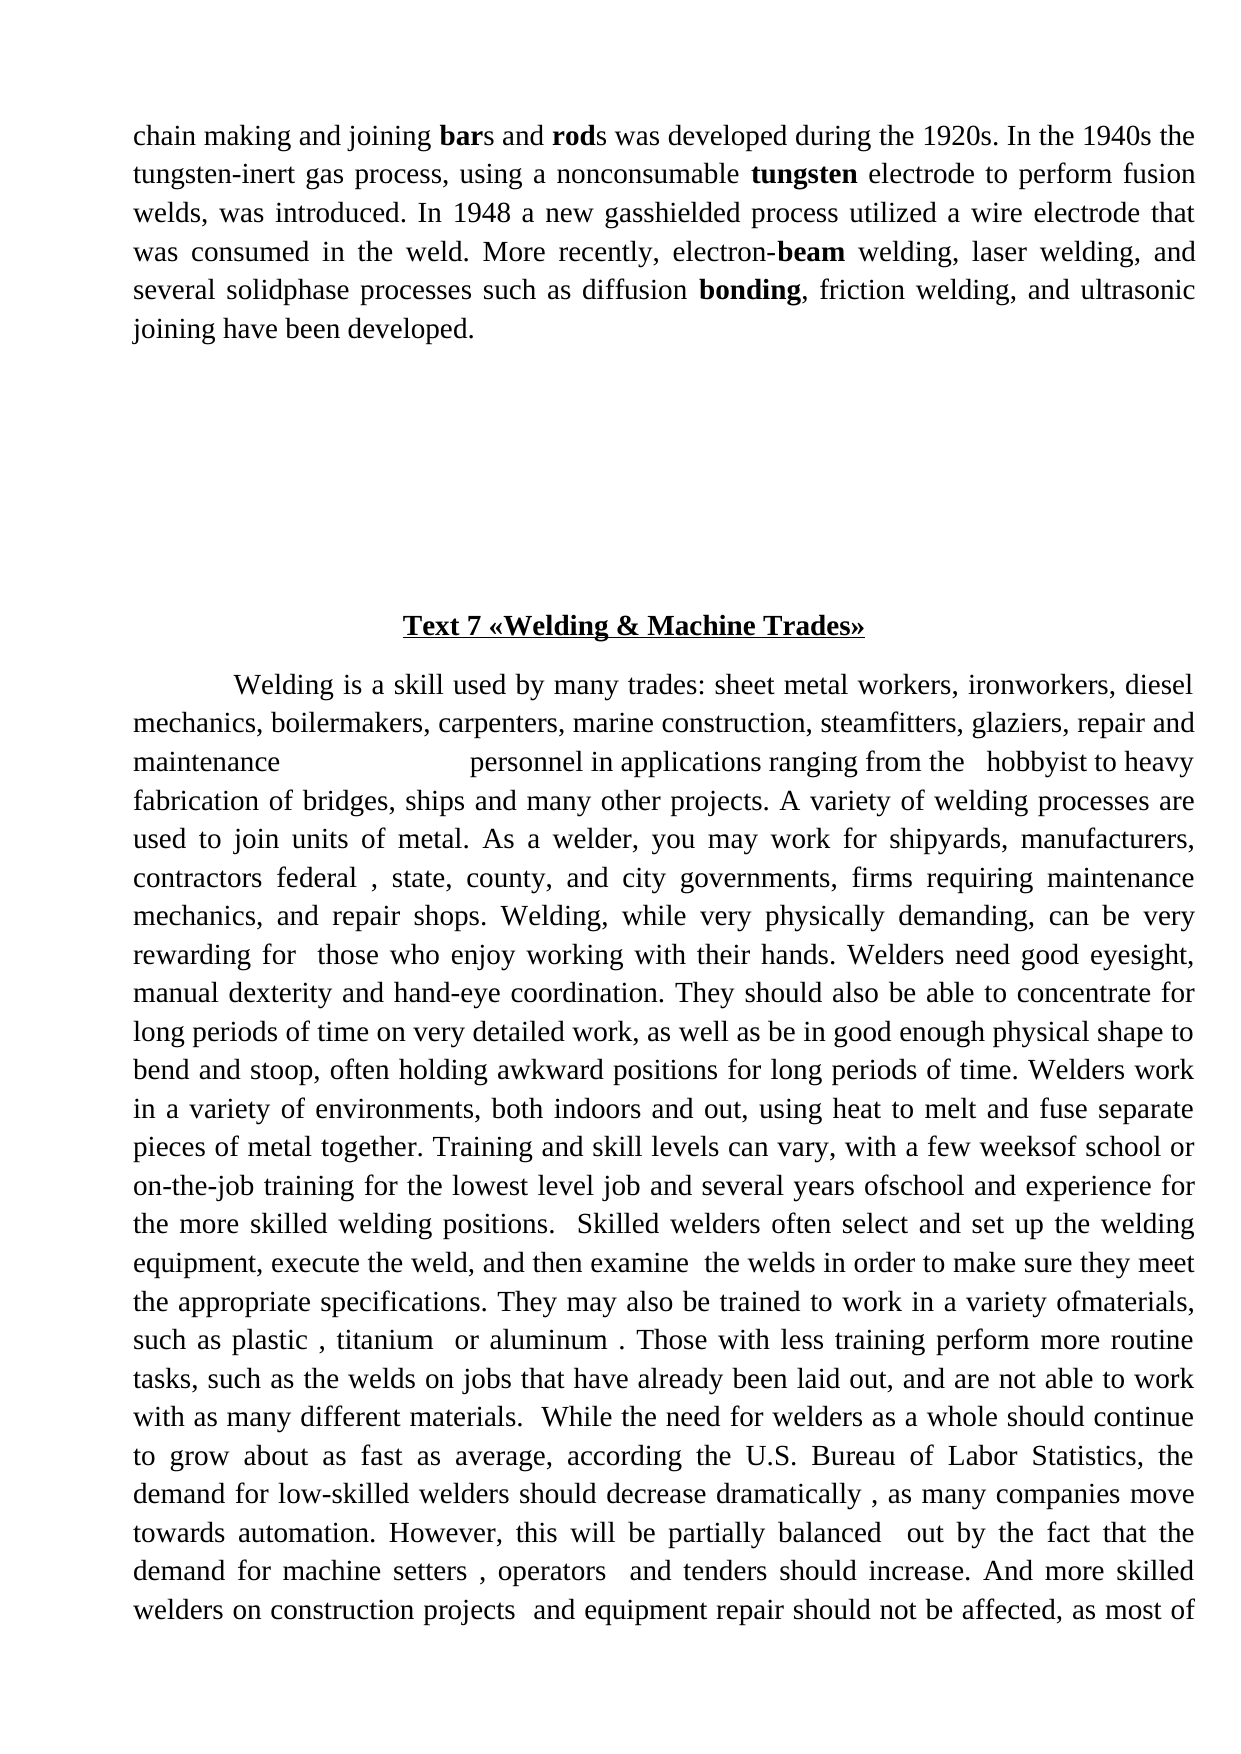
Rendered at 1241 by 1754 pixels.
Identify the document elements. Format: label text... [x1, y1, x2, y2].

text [133, 667, 1196, 1626]
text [133, 118, 1196, 344]
text Text 7 «Welding & Machine Trades» [133, 608, 1196, 641]
